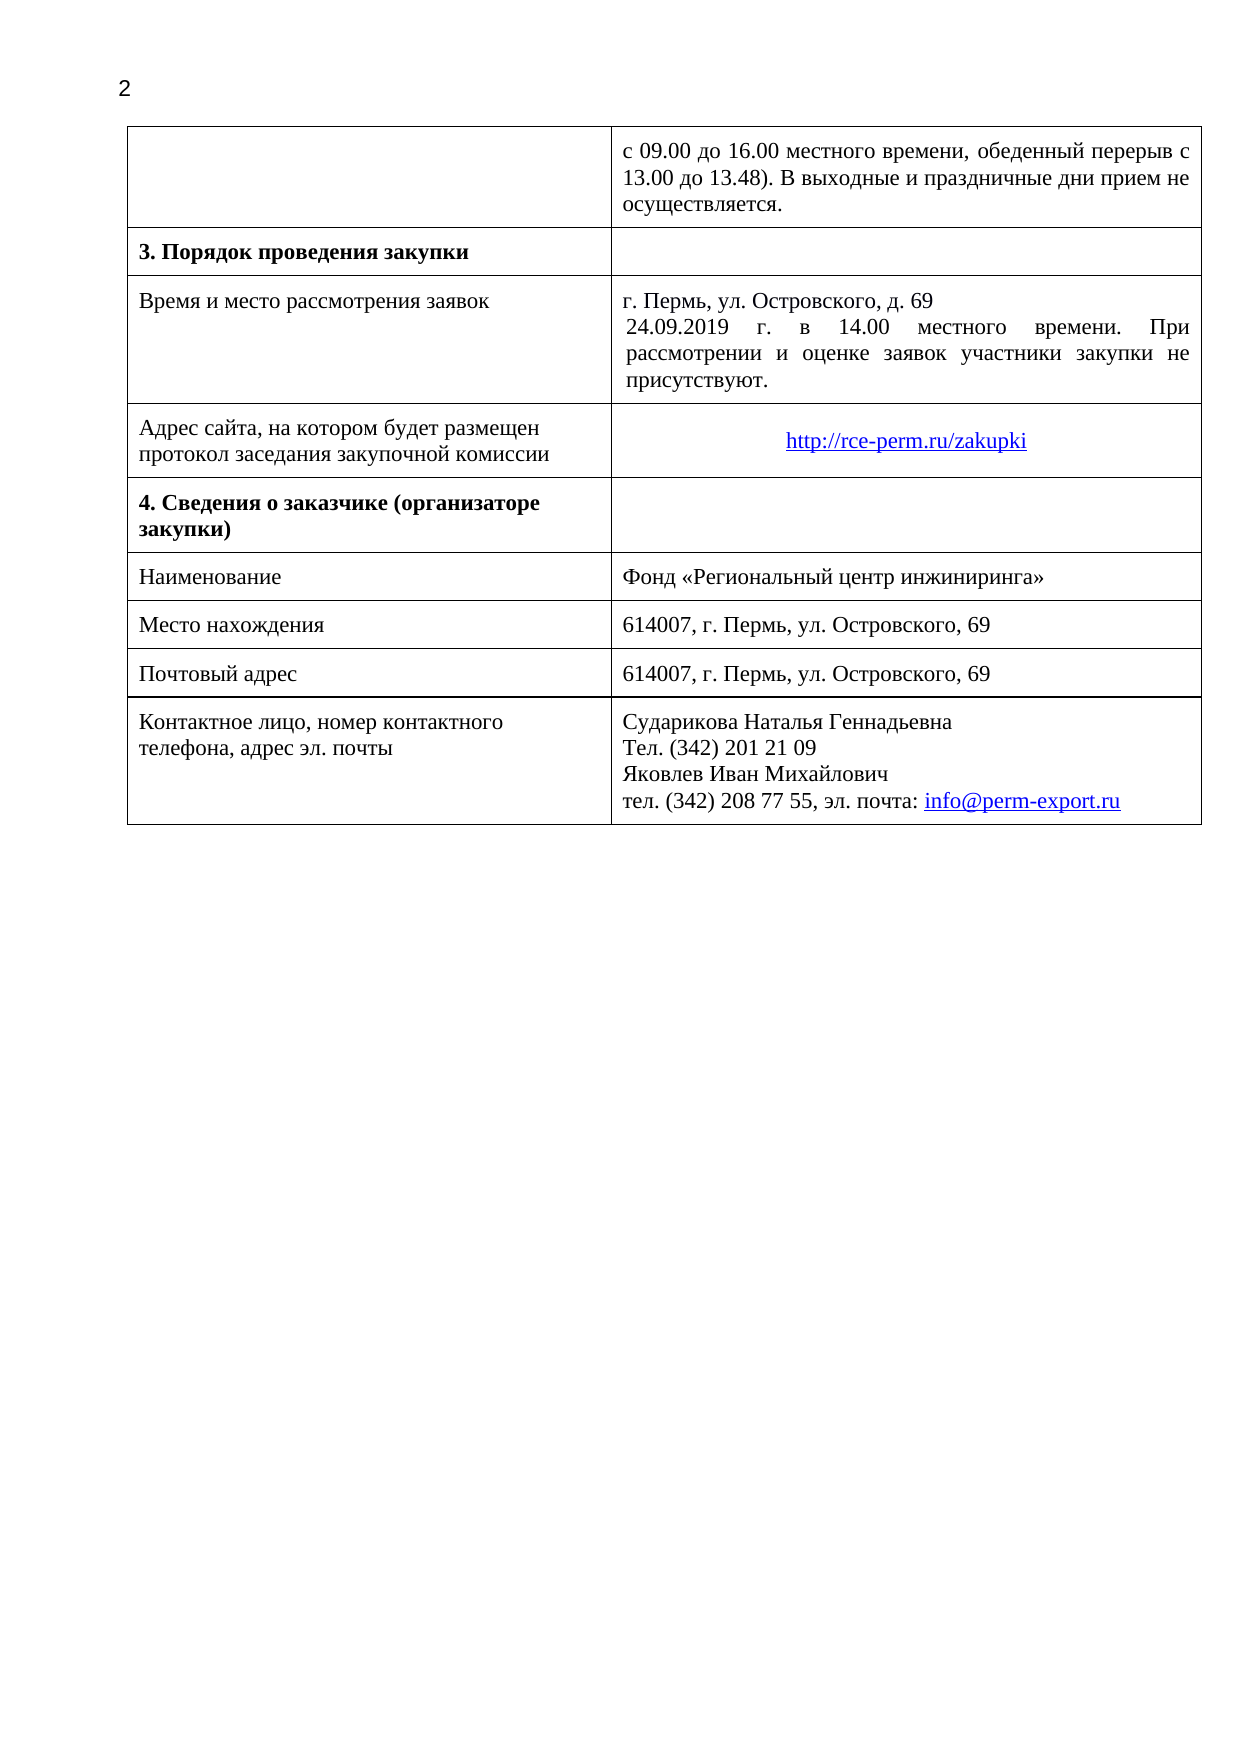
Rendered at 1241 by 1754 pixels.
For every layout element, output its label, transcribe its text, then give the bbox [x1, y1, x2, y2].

table_cell 4. Сведения о заказчике (организаторе закупки) [128, 478, 611, 552]
table_cell http://rce-perm.ru/zakupki [612, 404, 1201, 477]
table_cell Наименование [128, 553, 611, 600]
table_cell 614007, г. Пермь, ул. Островского, 69 [612, 649, 1201, 696]
table_cell Почтовый адрес [128, 649, 611, 696]
table_cell 3. Порядок проведения закупки [128, 228, 611, 275]
table_cell 614007, г. Пермь, ул. Островского, 69 [612, 601, 1201, 648]
table_cell Контактное лицо, номер контактного телефона, адрес эл. почты [128, 698, 611, 824]
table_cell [128, 127, 611, 227]
table_cell [612, 478, 1201, 552]
table_cell Фонд «Региональный центр инжиниринга» [612, 553, 1201, 600]
table_cell [612, 228, 1201, 275]
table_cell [612, 127, 1201, 227]
table_cell Время и место рассмотрения заявок [128, 276, 611, 402]
table_cell Сударикова Наталья Геннадьевна Тел. (342) 201 21 09 Яковлев Иван Михайлович тел. (342) 208 77 55, эл. почта: info@perm-export.ru [612, 698, 1201, 824]
table_cell г. Пермь, ул. Островского, д. 69 24.09.2019 г. в 14.00 местного времени. При рассмотрении и оценке заявок участники закупки не присутствуют. [612, 276, 1201, 402]
table_cell Адрес сайта, на котором будет размещен протокол заседания закупочной комиссии [128, 404, 611, 477]
table_cell Место нахождения [128, 601, 611, 648]
